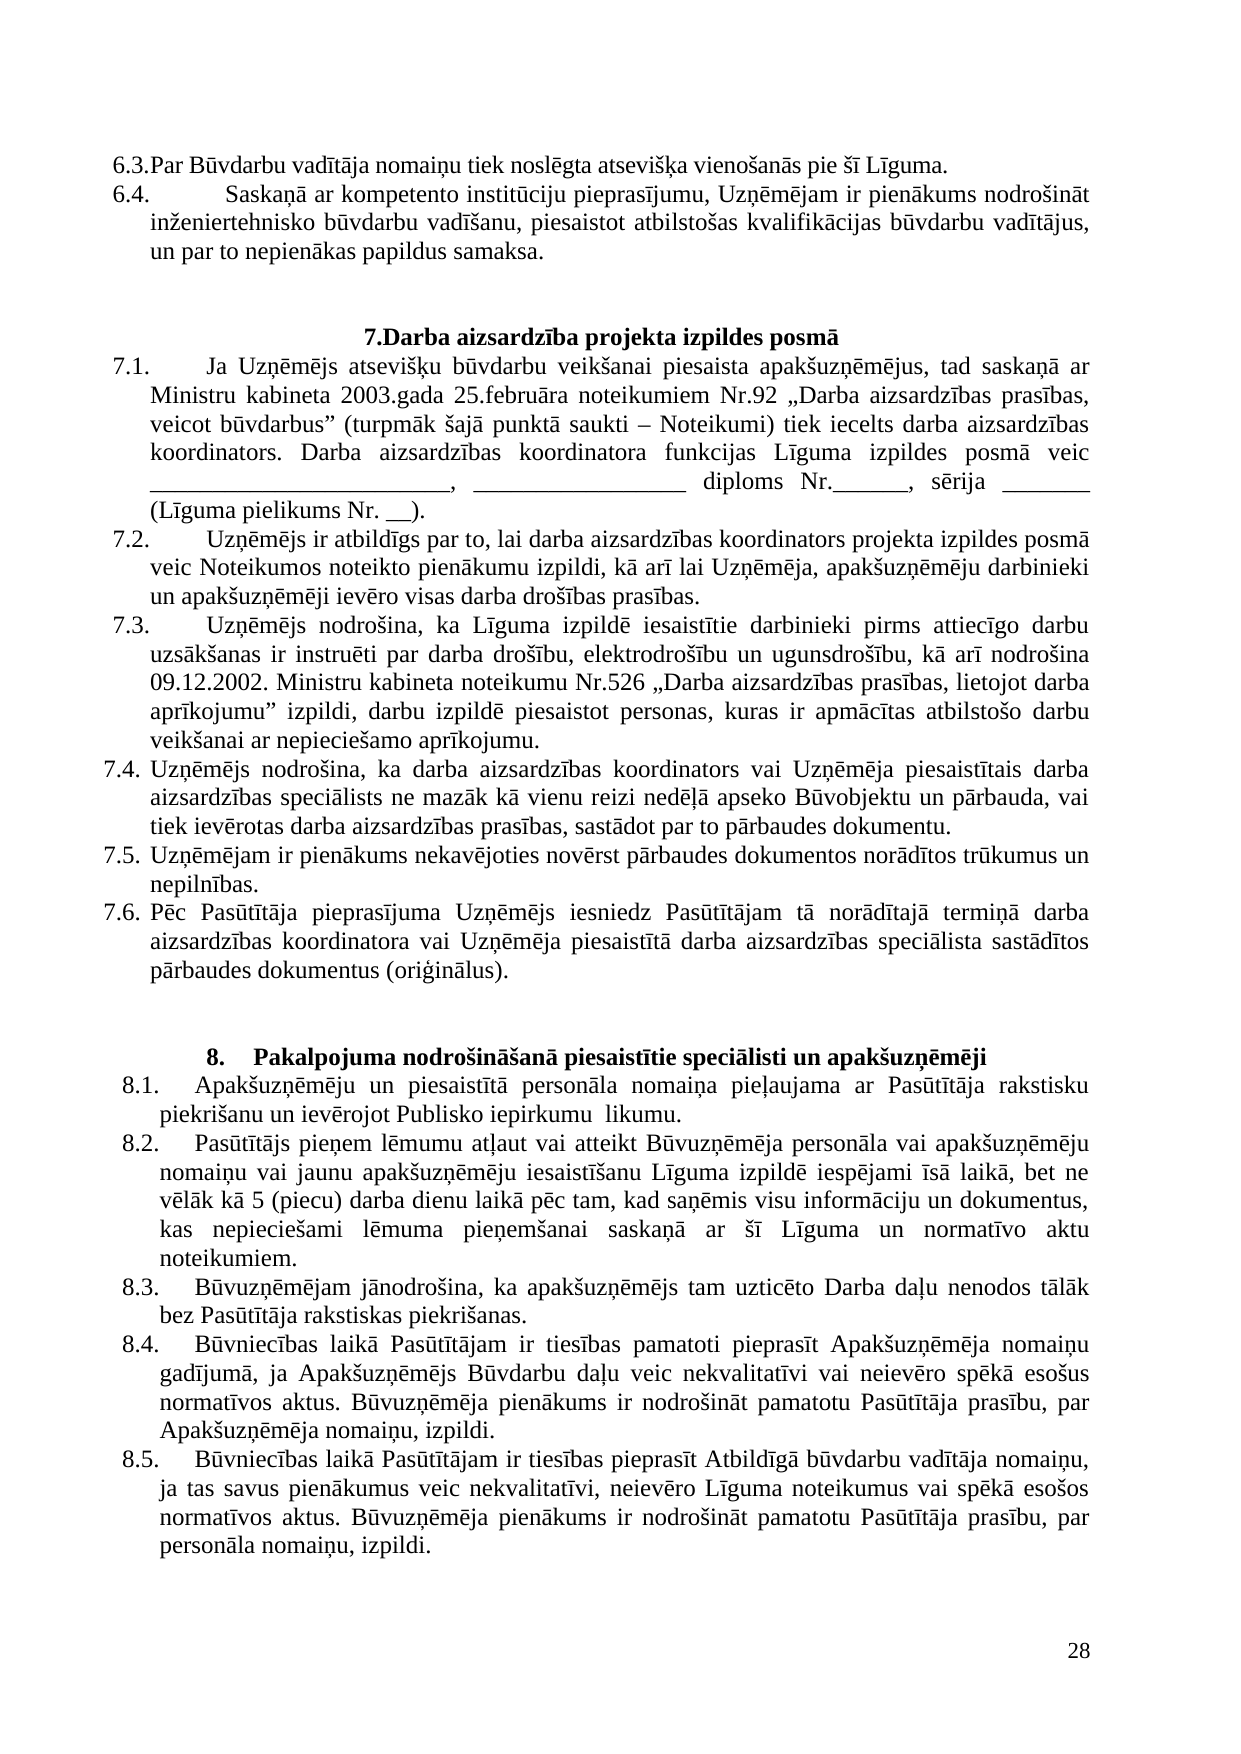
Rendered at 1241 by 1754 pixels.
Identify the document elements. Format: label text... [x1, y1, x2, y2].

list Ja Uzņēmējs atsevišķu būvdarbu veikšanai piesaista apakšuzņēmējus, tad saskaņā ar Ministru kabineta 2003.gada 25.februāra noteikumiem Nr.92 „Darba aizsardzības prasības, veicot būvdarbus” (turpmāk šajā punktā saukti – Noteikumi) tiek iecelts darba aizsardzības koordinators. Darba aizsardzības koordinatora funkcijas Līguma izpildes posmā veic ________________________, _________________ diploms Nr.______, sērija _______ (Līguma pielikums Nr. __). [112, 351, 1090, 524]
list Apakšuzņēmēju un piesaistītā personāla nomaiņa pieļaujama ar Pasūtītāja rakstisku piekrišanu un ievērojot Publisko iepirkumu likumu. [122, 1070, 1090, 1128]
list Saskaņā ar kompetento institūciju pieprasījumu, Uzņēmējam ir pienākums nodrošināt inženiertehnisko būvdarbu vadīšanu, piesaistot atbilstošas kvalifikācijas būvdarbu vadītājus, un par to nepienākas papildus samaksa. [112, 179, 1090, 265]
list Būvuzņēmējam jānodrošina, ka apakšuzņēmējs tam uzticēto Darba daļu nenodos tālāk bez Pasūtītāja rakstiskas piekrišanas. [122, 1272, 1090, 1329]
list Uzņēmējam ir pienākums nekavējoties novērst pārbaudes dokumentos norādītos trūkumus un nepilnības. [103, 840, 1090, 897]
list Pakalpojuma nodrošināšanā piesaistītie speciālisti un apakšuzņēmēji [103, 1042, 1090, 1070]
list Par Būvdarbu vadītāja nomaiņu tiek noslēgta atsevišķa vienošanās pie šī Līguma. [112, 150, 1090, 179]
list Uzņēmējs nodrošina, ka Līguma izpildē iesaistītie darbinieki pirms attiecīgo darbu uzsākšanas ir instruēti par darba drošību, elektrodrošību un ugunsdrošību, kā arī nodrošina 09.12.2002. Ministru kabineta noteikumu Nr.526 „Darba aizsardzības prasības, lietojot darba aprīkojumu” izpildi, darbu izpildē piesaistot personas, kuras ir apmācītas atbilstošo darbu veikšanai ar nepieciešamo aprīkojumu. [112, 610, 1090, 754]
list Būvniecības laikā Pasūtītājam ir tiesības pieprasīt Atbildīgā būvdarbu vadītāja nomaiņu, ja tas savus pienākumus veic nekvalitatīvi, neievēro Līguma noteikumus vai spēkā esošos normatīvos aktus. Būvuzņēmēja pienākums ir nodrošināt pamatotu Pasūtītāja prasību, par personāla nomaiņu, izpildi. [122, 1444, 1090, 1559]
list Būvniecības laikā Pasūtītājam ir tiesības pamatoti pieprasīt Apakšuzņēmēja nomaiņu gadījumā, ja Apakšuzņēmējs Būvdarbu daļu veic nekvalitatīvi vai neievēro spēkā esošus normatīvos aktus. Būvuzņēmēja pienākums ir nodrošināt pamatotu Pasūtītāja prasību, par Apakšuzņēmēja nomaiņu, izpildi. [122, 1329, 1090, 1444]
list Uzņēmējs ir atbildīgs par to, lai darba aizsardzības koordinators projekta izpildes posmā veic Noteikumos noteikto pienākumu izpildi, kā arī lai Uzņēmēja, apakšuzņēmēju darbinieki un apakšuzņēmēji ievēro visas darba drošības prasības. [112, 524, 1090, 610]
list Pasūtītājs pieņem lēmumu atļaut vai atteikt Būvuzņēmēja personāla vai apakšuzņēmēju nomaiņu vai jaunu apakšuzņēmēju iesaistīšanu Līguma izpildē iespējami īsā laikā, bet ne vēlāk kā 5 (piecu) darba dienu laikā pēc tam, kad saņēmis visu informāciju un dokumentus, kas nepieciešami lēmuma pieņemšanai saskaņā ar šī Līguma un normatīvo aktu noteikumiem. [122, 1128, 1090, 1272]
list Pēc Pasūtītāja pieprasījuma Uzņēmējs iesniedz Pasūtītājam tā norādītajā termiņā darba aizsardzības koordinatora vai Uzņēmēja piesaistītā darba aizsardzības speciālista sastādītos pārbaudes dokumentus (oriģinālus). [103, 897, 1090, 984]
list 7.Darba aizsardzība projekta izpildes posmā [112, 322, 1090, 351]
list Uzņēmējs nodrošina, ka darba aizsardzības koordinators vai Uzņēmēja piesaistītais darba aizsardzības speciālists ne mazāk kā vienu reizi nedēļā apseko Būvobjektu un pārbauda, vai tiek ievērotas darba aizsardzības prasības, sastādot par to pārbaudes dokumentu. [103, 754, 1090, 840]
